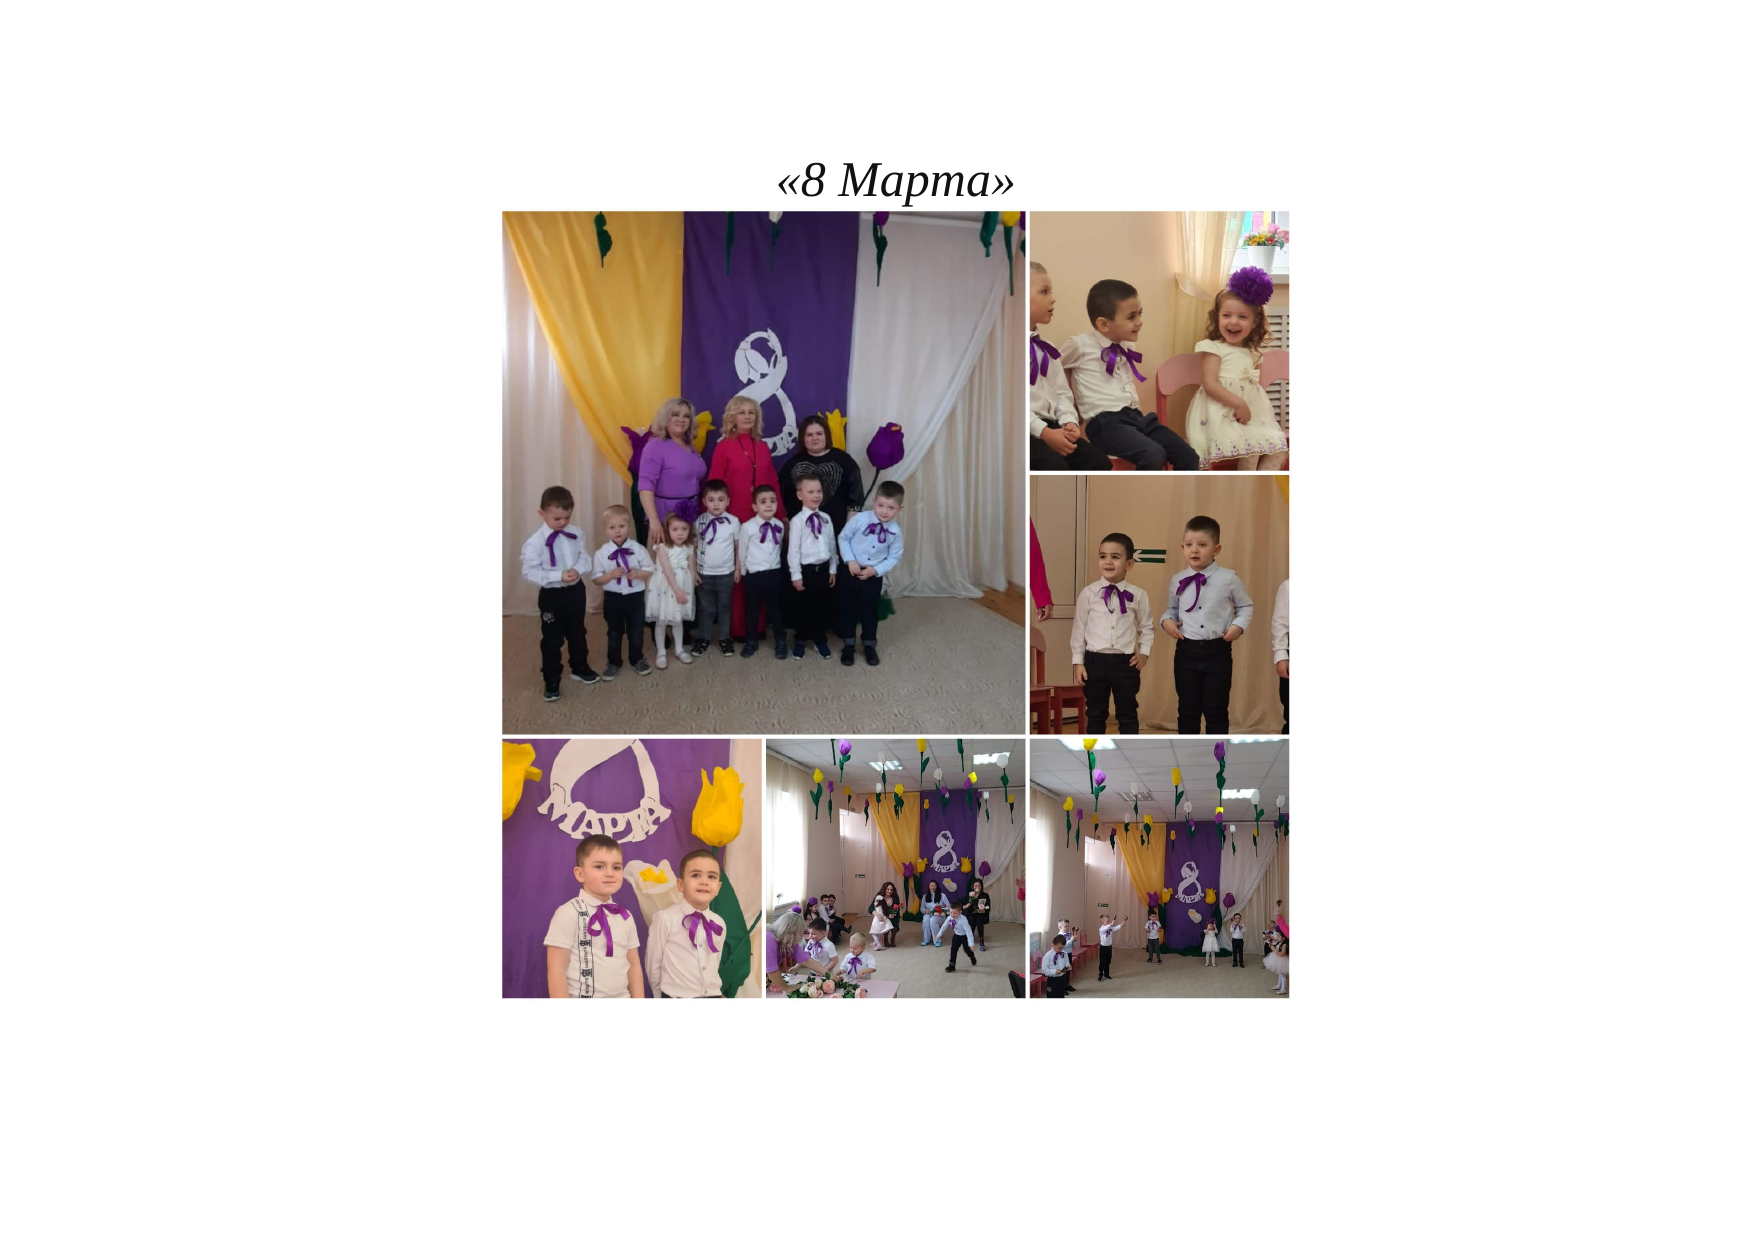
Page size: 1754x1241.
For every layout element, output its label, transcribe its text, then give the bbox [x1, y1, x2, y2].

text «8 Марта» [150, 150, 1604, 207]
picture [498, 207, 1293, 1002]
